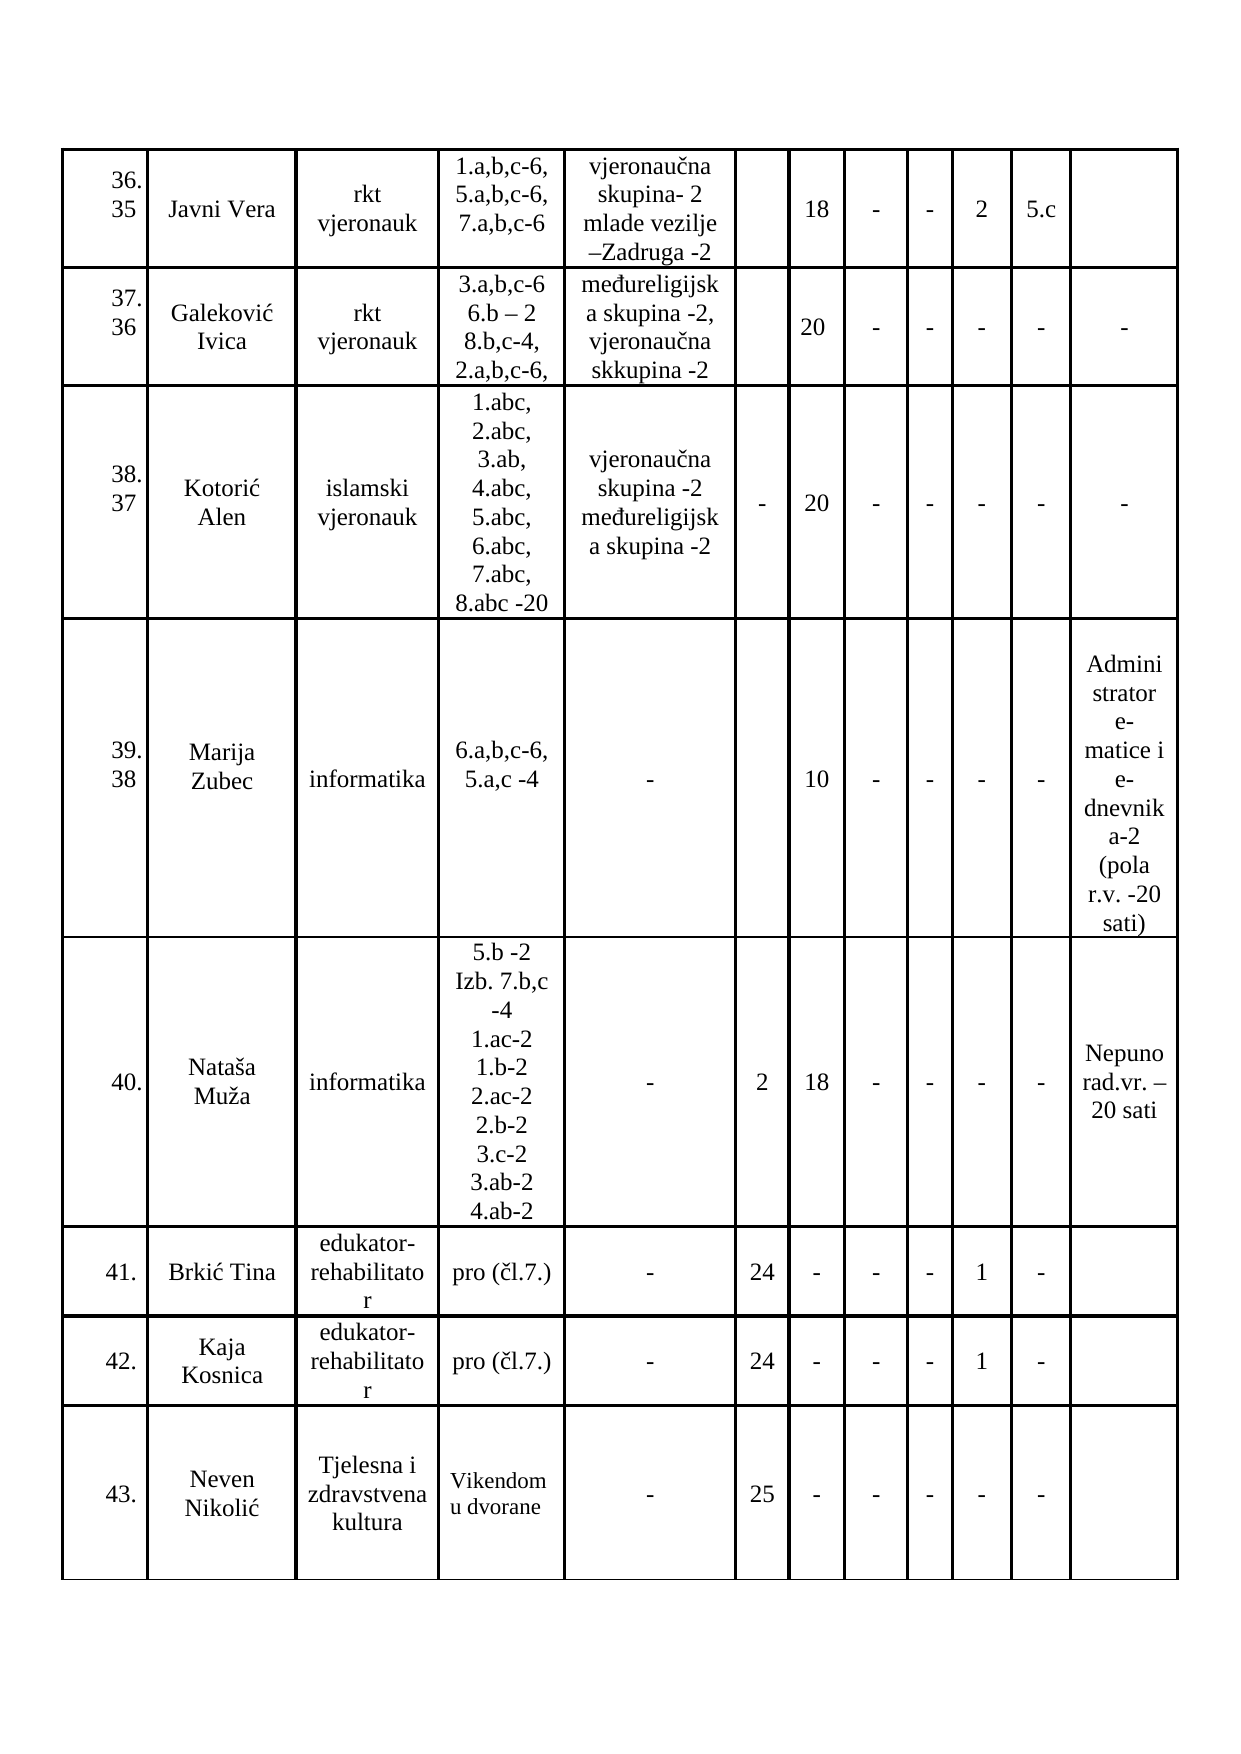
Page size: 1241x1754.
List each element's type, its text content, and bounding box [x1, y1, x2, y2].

table_cell - [846, 1318, 906, 1404]
table_cell - [846, 151, 906, 266]
table_cell - [909, 620, 951, 936]
table_cell 41. [64, 1228, 146, 1314]
table_cell - [846, 620, 906, 936]
table_cell - [954, 1407, 1010, 1579]
table_cell Nepuno rad.vr. – 20 sati [1072, 938, 1176, 1225]
table_cell - [1013, 1318, 1069, 1404]
table_cell 6.a,b,c-6, 5.a,c -4 [440, 620, 563, 936]
table_cell Nataša Muža [149, 938, 294, 1225]
table_cell [64, 938, 146, 1225]
table_cell Brkić Tina [149, 1228, 294, 1314]
table_cell informatika [298, 938, 437, 1225]
table_cell Tjelesna i zdravstvena kultura [298, 1407, 437, 1579]
table_cell 37. [64, 387, 146, 617]
table_cell - [909, 1318, 951, 1404]
table_cell 2 [954, 151, 1010, 266]
table_cell [1072, 151, 1176, 266]
table_cell - [566, 1228, 734, 1314]
table_cell - [846, 938, 906, 1225]
table_cell međureligijska skupina -2, vjeronaučna skkupina -2 [566, 269, 734, 384]
table_cell [1072, 1228, 1176, 1314]
table_cell 20 [791, 387, 843, 617]
table_cell 25 [737, 1407, 787, 1579]
table_cell [737, 620, 787, 936]
table_cell 1.a,b,c-6, 5.a,b,c-6, 7.a,b,c-6 [440, 151, 563, 266]
table_cell - [954, 620, 1010, 936]
table_cell vjeronaučna skupina- 2 mlade vezilje –Zadruga -2 [566, 151, 734, 266]
table_cell 24 [737, 1318, 787, 1404]
table_cell 35. [64, 151, 146, 266]
table_cell 2 [737, 938, 787, 1225]
table_cell edukator-rehabilitator [298, 1228, 437, 1314]
table_cell - [1013, 938, 1069, 1225]
table_cell - [909, 269, 951, 384]
table_cell 38. [64, 620, 146, 936]
table_cell 36. [64, 269, 146, 384]
table_cell 43. [64, 1407, 146, 1579]
table_cell Marija Zubec [149, 620, 294, 936]
table_cell - [566, 938, 734, 1225]
table_cell 5.c [1013, 151, 1069, 266]
table_cell Vikendom u dvorane [440, 1407, 563, 1579]
table_cell Galeković Ivica [149, 269, 294, 384]
table_cell edukator-rehabilitator [298, 1318, 437, 1404]
table_cell 18 [791, 151, 843, 266]
table_cell 10 [791, 620, 843, 936]
table_cell 18 [791, 938, 843, 1225]
table_cell [737, 269, 787, 384]
table_cell - [1072, 269, 1176, 384]
table_cell islamski vjeronauk [298, 387, 437, 617]
table_cell - [791, 1228, 843, 1314]
table_cell - [1072, 387, 1176, 617]
table_cell 24 [737, 1228, 787, 1314]
table_cell - [846, 1228, 906, 1314]
table_cell - [846, 387, 906, 617]
table_cell - [909, 151, 951, 266]
table_cell - [909, 1407, 951, 1579]
table_cell - [909, 938, 951, 1225]
table_cell - [1013, 1407, 1069, 1579]
table_cell - [566, 620, 734, 936]
table_cell Javni Vera [149, 151, 294, 266]
table_cell rkt vjeronauk [298, 269, 437, 384]
table_cell - [909, 1228, 951, 1314]
table_cell 20 [791, 269, 843, 384]
table_cell - [954, 269, 1010, 384]
table_cell - [846, 269, 906, 384]
table_cell - [954, 387, 1010, 617]
table_cell pro (čl.7.) [440, 1318, 563, 1404]
table_cell - [846, 1407, 906, 1579]
table_cell - [791, 1407, 843, 1579]
table_cell - [1013, 387, 1069, 617]
table_cell informatika [298, 620, 437, 936]
table_cell - [566, 1318, 734, 1404]
table_cell Kaja Kosnica [149, 1318, 294, 1404]
table_cell [1072, 1318, 1176, 1404]
table_cell [737, 151, 787, 266]
table_cell 5.b -2 Izb. 7.b,c -4 1.ac-2 1.b-2 2.ac-2 2.b-2 3.c-2 3.ab-2 4.ab-2 [440, 938, 563, 1225]
table_cell 1.abc, 2.abc, 3.ab, 4.abc, 5.abc, 6.abc, 7.abc, 8.abc -20 [440, 387, 563, 617]
table_cell - [909, 387, 951, 617]
table_cell Neven Nikolić [149, 1407, 294, 1579]
table_cell - [1013, 1228, 1069, 1314]
table_cell 3.a,b,c-6 6.b – 2 8.b,c-4, 2.a,b,c-6, [440, 269, 563, 384]
table_cell Kotorić Alen [149, 387, 294, 617]
table_cell 42. [64, 1318, 146, 1404]
table_cell vjeronaučna skupina -2 međureligijska skupina -2 [566, 387, 734, 617]
table_cell - [954, 938, 1010, 1225]
table_cell 1 [954, 1228, 1010, 1314]
table_cell pro (čl.7.) [440, 1228, 563, 1314]
table_cell [1072, 1407, 1176, 1579]
table_cell - [566, 1407, 734, 1579]
table_cell - [737, 387, 787, 617]
table_cell 1 [954, 1318, 1010, 1404]
table_cell Administrator e- matice i e-dnevnika-2 (pola r.v. -20 sati) [1072, 620, 1176, 936]
table_cell - [791, 1318, 843, 1404]
table_cell - [1013, 620, 1069, 936]
table_cell rkt vjeronauk [298, 151, 437, 266]
table_cell - [1013, 269, 1069, 384]
